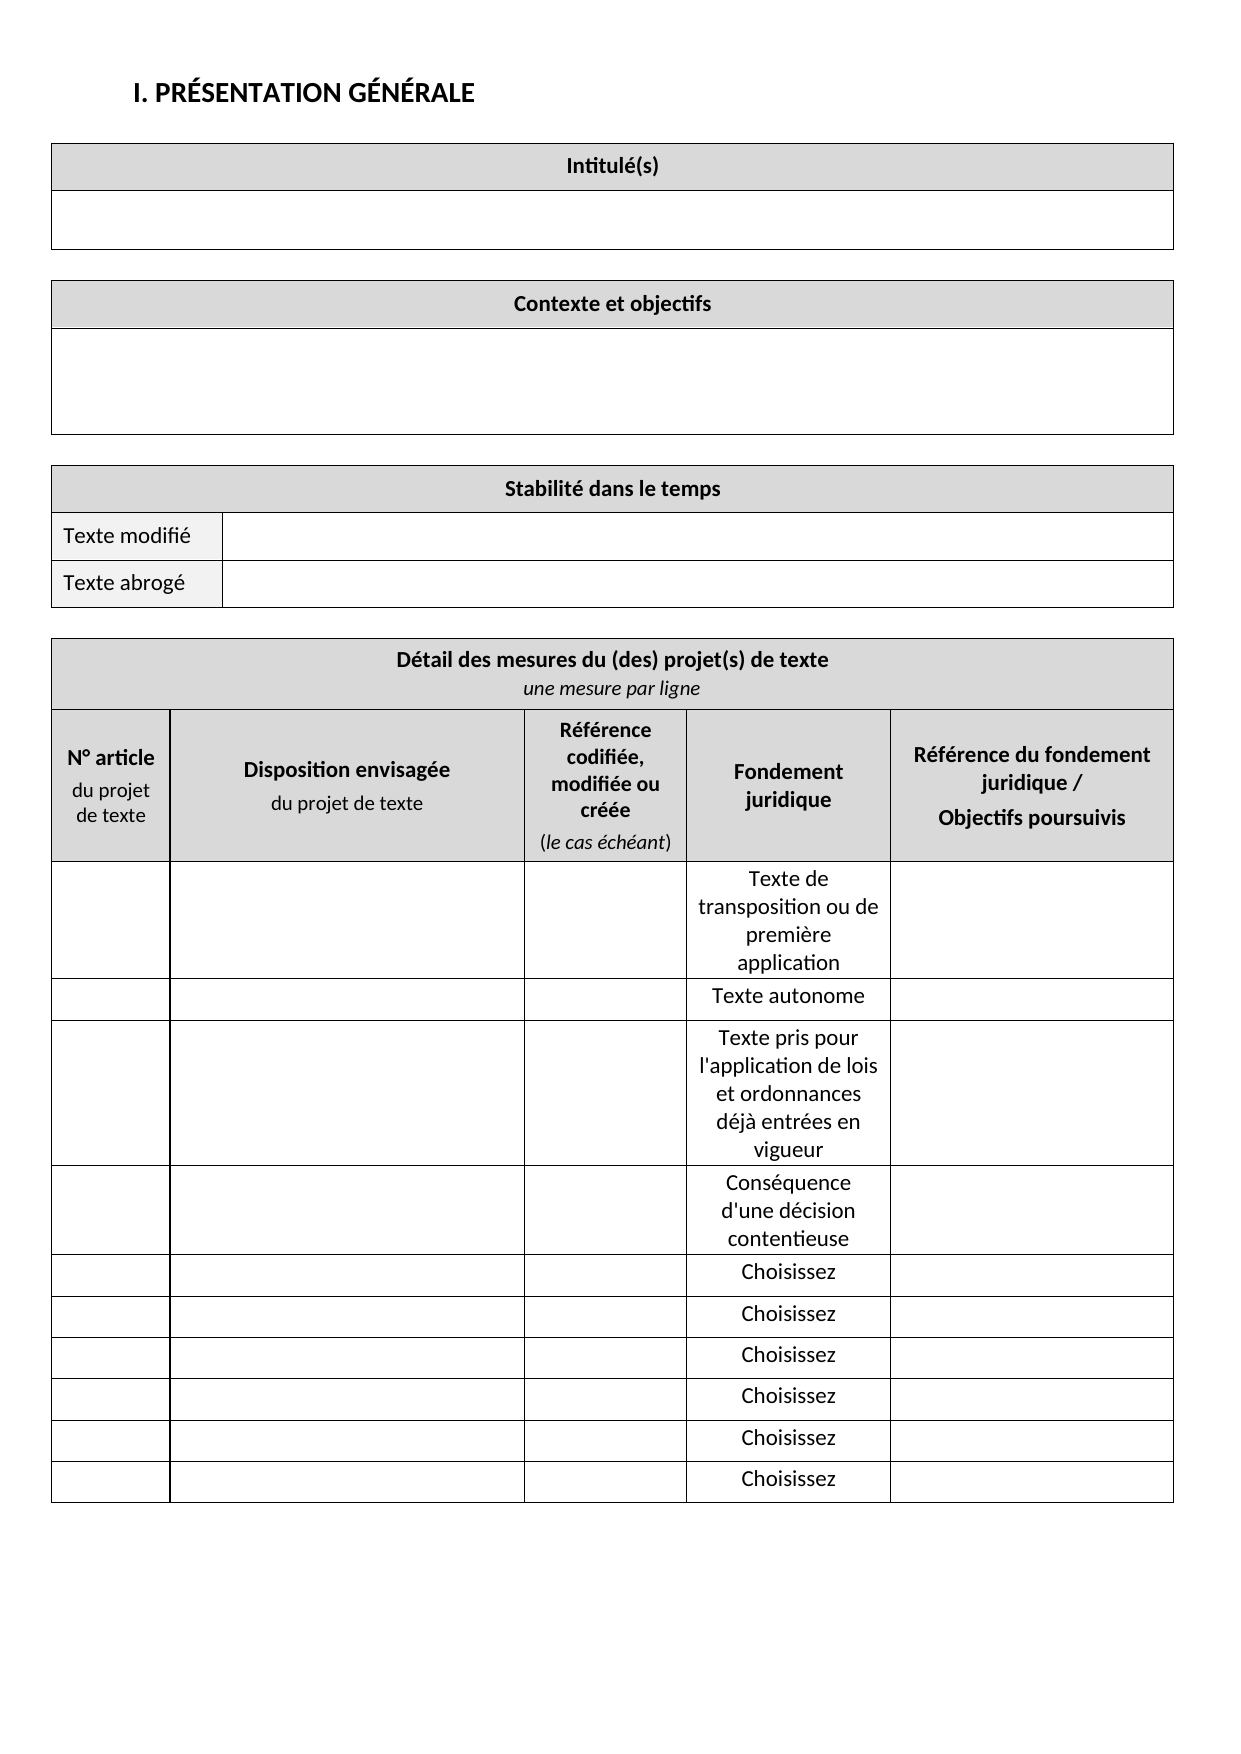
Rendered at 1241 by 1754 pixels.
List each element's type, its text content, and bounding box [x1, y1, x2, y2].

table_cell [171, 1255, 524, 1296]
table_cell [891, 1255, 1173, 1296]
table_cell [52, 1379, 169, 1419]
table_header Stabilité dans le temps [52, 466, 1173, 512]
table_cell [52, 1338, 169, 1378]
table_cell [891, 1166, 1173, 1254]
table_cell [171, 1338, 524, 1378]
table_cell [891, 1462, 1173, 1502]
table_cell [52, 1421, 169, 1461]
table_cell [525, 979, 686, 1019]
table_cell [171, 1166, 524, 1254]
table_cell [525, 1021, 686, 1165]
table_cell [525, 1166, 686, 1254]
table_cell [52, 1462, 169, 1502]
table_cell [171, 979, 524, 1019]
text I. PRÉSENTATION GÉNÉRALE [133, 74, 1087, 109]
table_header Contexte et objectifs [52, 281, 1173, 327]
table_cell [891, 1297, 1173, 1337]
table_cell [223, 561, 1173, 607]
table_cell [52, 191, 1173, 249]
table_cell [525, 1462, 686, 1502]
table_cell Texte modifié [52, 513, 222, 559]
table_cell [52, 1021, 169, 1165]
table_cell Référence codifiée, modifiée ou créée (le cas échéant) [525, 710, 686, 861]
table_cell [525, 862, 686, 978]
table_cell [171, 1379, 524, 1419]
table_header Détail des mesures du (des) projet(s) de texte une mesure par ligne [52, 639, 1173, 709]
table_cell [891, 862, 1173, 978]
table_cell [891, 1021, 1173, 1165]
table_cell [171, 1297, 524, 1337]
table_cell [891, 979, 1173, 1019]
table_cell [52, 862, 169, 978]
table_cell [525, 1338, 686, 1378]
table_cell [52, 329, 1173, 434]
table_cell [52, 979, 169, 1019]
table_cell Disposition envisagée du projet de texte [171, 710, 524, 861]
table_cell [525, 1421, 686, 1461]
table_cell Texte abrogé [52, 561, 222, 607]
table_cell [891, 1338, 1173, 1378]
table_cell [525, 1297, 686, 1337]
table_cell [171, 862, 524, 978]
table_cell [52, 1255, 169, 1296]
table_cell Référence du fondement juridique / Objectifs poursuivis [891, 710, 1173, 861]
table_cell [52, 1166, 169, 1254]
table_header Intitulé(s) [52, 144, 1173, 190]
table_cell N° article du projet de texte [52, 710, 169, 861]
table_cell [223, 513, 1173, 559]
table_cell Fondement juridique [687, 710, 890, 861]
table_cell [171, 1462, 524, 1502]
table_cell [171, 1021, 524, 1165]
table_cell [52, 1297, 169, 1337]
table_cell [525, 1379, 686, 1419]
table_cell [891, 1421, 1173, 1461]
table_cell [171, 1421, 524, 1461]
table_cell [525, 1255, 686, 1296]
table_cell [891, 1379, 1173, 1419]
